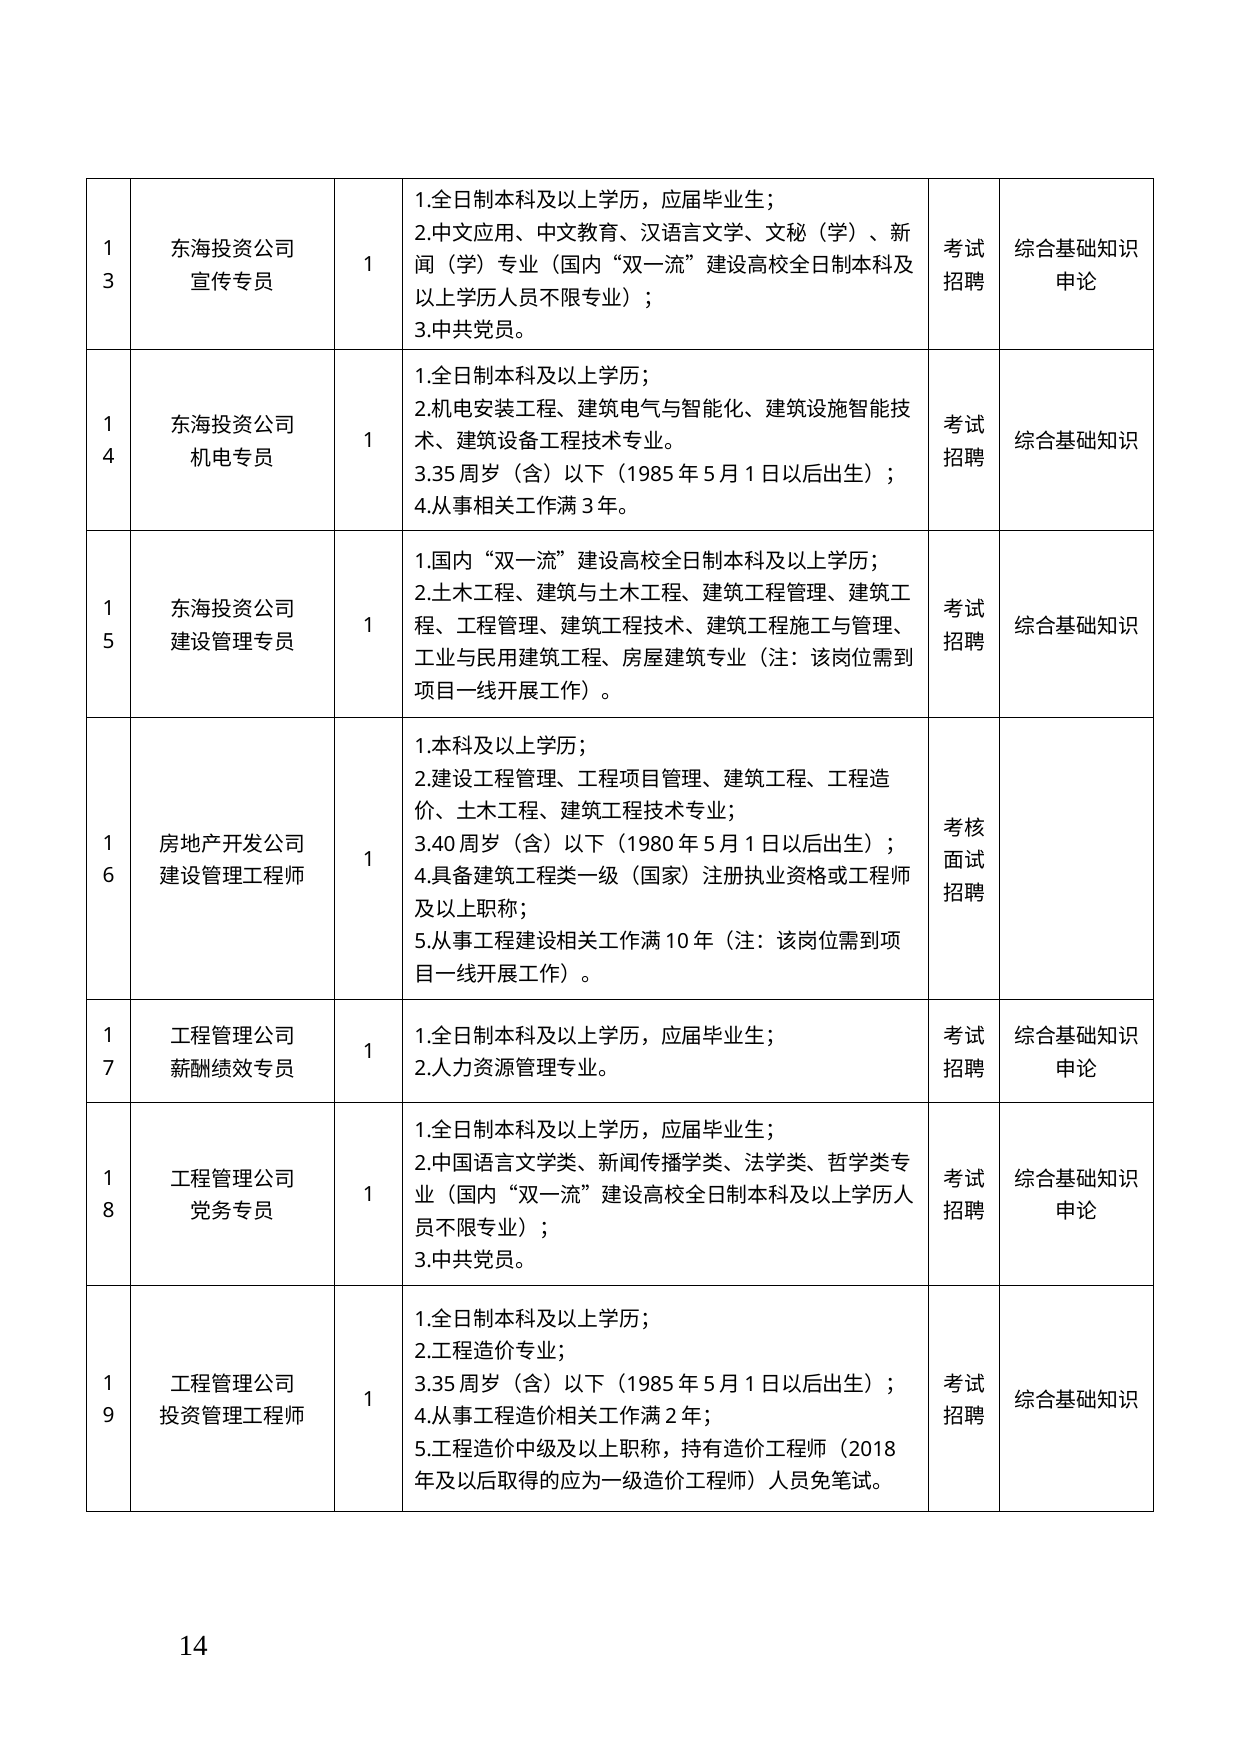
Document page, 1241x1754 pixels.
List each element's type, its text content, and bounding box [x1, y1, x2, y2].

table_cell 1 [335, 1286, 402, 1511]
table_cell 1 [335, 531, 402, 717]
table_cell 1 [335, 1103, 402, 1284]
table_cell 考试招聘 [929, 1000, 999, 1102]
table_cell 15 [87, 531, 130, 717]
table_cell 综合基础知识 申论 [1000, 1000, 1153, 1102]
table_cell 1.全日制本科及以上学历，应届毕业生； 2.中文应用、中文教育、汉语言文学、文秘（学）、新闻（学）专业（国内“双一流”建设高校全日制本科及以上学历人员不限专业）； 3.中共党员。 [403, 179, 928, 348]
table_cell [1000, 718, 1153, 998]
table_cell 考试招聘 [929, 179, 999, 348]
table_cell 考核面试招聘 [929, 718, 999, 998]
table_cell 考试招聘 [929, 1286, 999, 1511]
table_cell 1 [335, 179, 402, 348]
table_cell 1 [335, 350, 402, 530]
table_cell 综合基础知识 申论 [1000, 179, 1153, 348]
table_cell 综合基础知识 [1000, 1286, 1153, 1511]
table_cell 东海投资公司 建设管理专员 [131, 531, 334, 717]
table_cell 工程管理公司 党务专员 [131, 1103, 334, 1284]
table_cell 1 [335, 1000, 402, 1102]
table_cell 18 [87, 1103, 130, 1284]
table_cell 综合基础知识 [1000, 531, 1153, 717]
table_cell 工程管理公司 投资管理工程师 [131, 1286, 334, 1511]
table_cell 17 [87, 1000, 130, 1102]
table_cell 考试招聘 [929, 531, 999, 717]
table_cell 1.全日制本科及以上学历，应届毕业生； 2.中国语言文学类、新闻传播学类、法学类、哲学类专业（国内“双一流”建设高校全日制本科及以上学历人员不限专业）； 3.中共党员。 [403, 1103, 928, 1284]
table_cell 东海投资公司 宣传专员 [131, 179, 334, 348]
table_cell 14 [87, 350, 130, 530]
table_cell 综合基础知识 申论 [1000, 1103, 1153, 1284]
table_cell 工程管理公司 薪酬绩效专员 [131, 1000, 334, 1102]
table_cell 1.全日制本科及以上学历； 2.工程造价专业； 3.35周岁（含）以下（1985年5月1日以后出生）； 4.从事工程造价相关工作满2年； 5.工程造价中级及以上职称，持有造价工程师（2018年及以后取得的应为一级造价工程师）人员免笔试。 [403, 1286, 928, 1511]
table_cell 考试招聘 [929, 350, 999, 530]
table_cell 16 [87, 718, 130, 998]
table_cell 综合基础知识 [1000, 350, 1153, 530]
table_cell 1.本科及以上学历； 2.建设工程管理、工程项目管理、建筑工程、工程造价、土木工程、建筑工程技术专业； 3.40周岁（含）以下（1980年5月1日以后出生）； 4.具备建筑工程类一级（国家）注册执业资格或工程师及以上职称； 5.从事工程建设相关工作满10年（注：该岗位需到项目一线开展工作）。 [403, 718, 928, 998]
table_cell 1.全日制本科及以上学历，应届毕业生； 2.人力资源管理专业。 [403, 1000, 928, 1102]
table_cell 考试招聘 [929, 1103, 999, 1284]
table_cell 房地产开发公司 建设管理工程师 [131, 718, 334, 998]
table_cell 13 [87, 179, 130, 348]
table_cell 19 [87, 1286, 130, 1511]
table_cell 1 [335, 718, 402, 998]
table_cell 东海投资公司 机电专员 [131, 350, 334, 530]
table_cell 1.国内“双一流”建设高校全日制本科及以上学历； 2.土木工程、建筑与土木工程、建筑工程管理、建筑工程、工程管理、建筑工程技术、建筑工程施工与管理、工业与民用建筑工程、房屋建筑专业（注：该岗位需到项目一线开展工作）。 [403, 531, 928, 717]
table_cell 1.全日制本科及以上学历； 2.机电安装工程、建筑电气与智能化、建筑设施智能技术、建筑设备工程技术专业。 3.35周岁（含）以下（1985年5月1日以后出生）； 4.从事相关工作满3年。 [403, 350, 928, 530]
